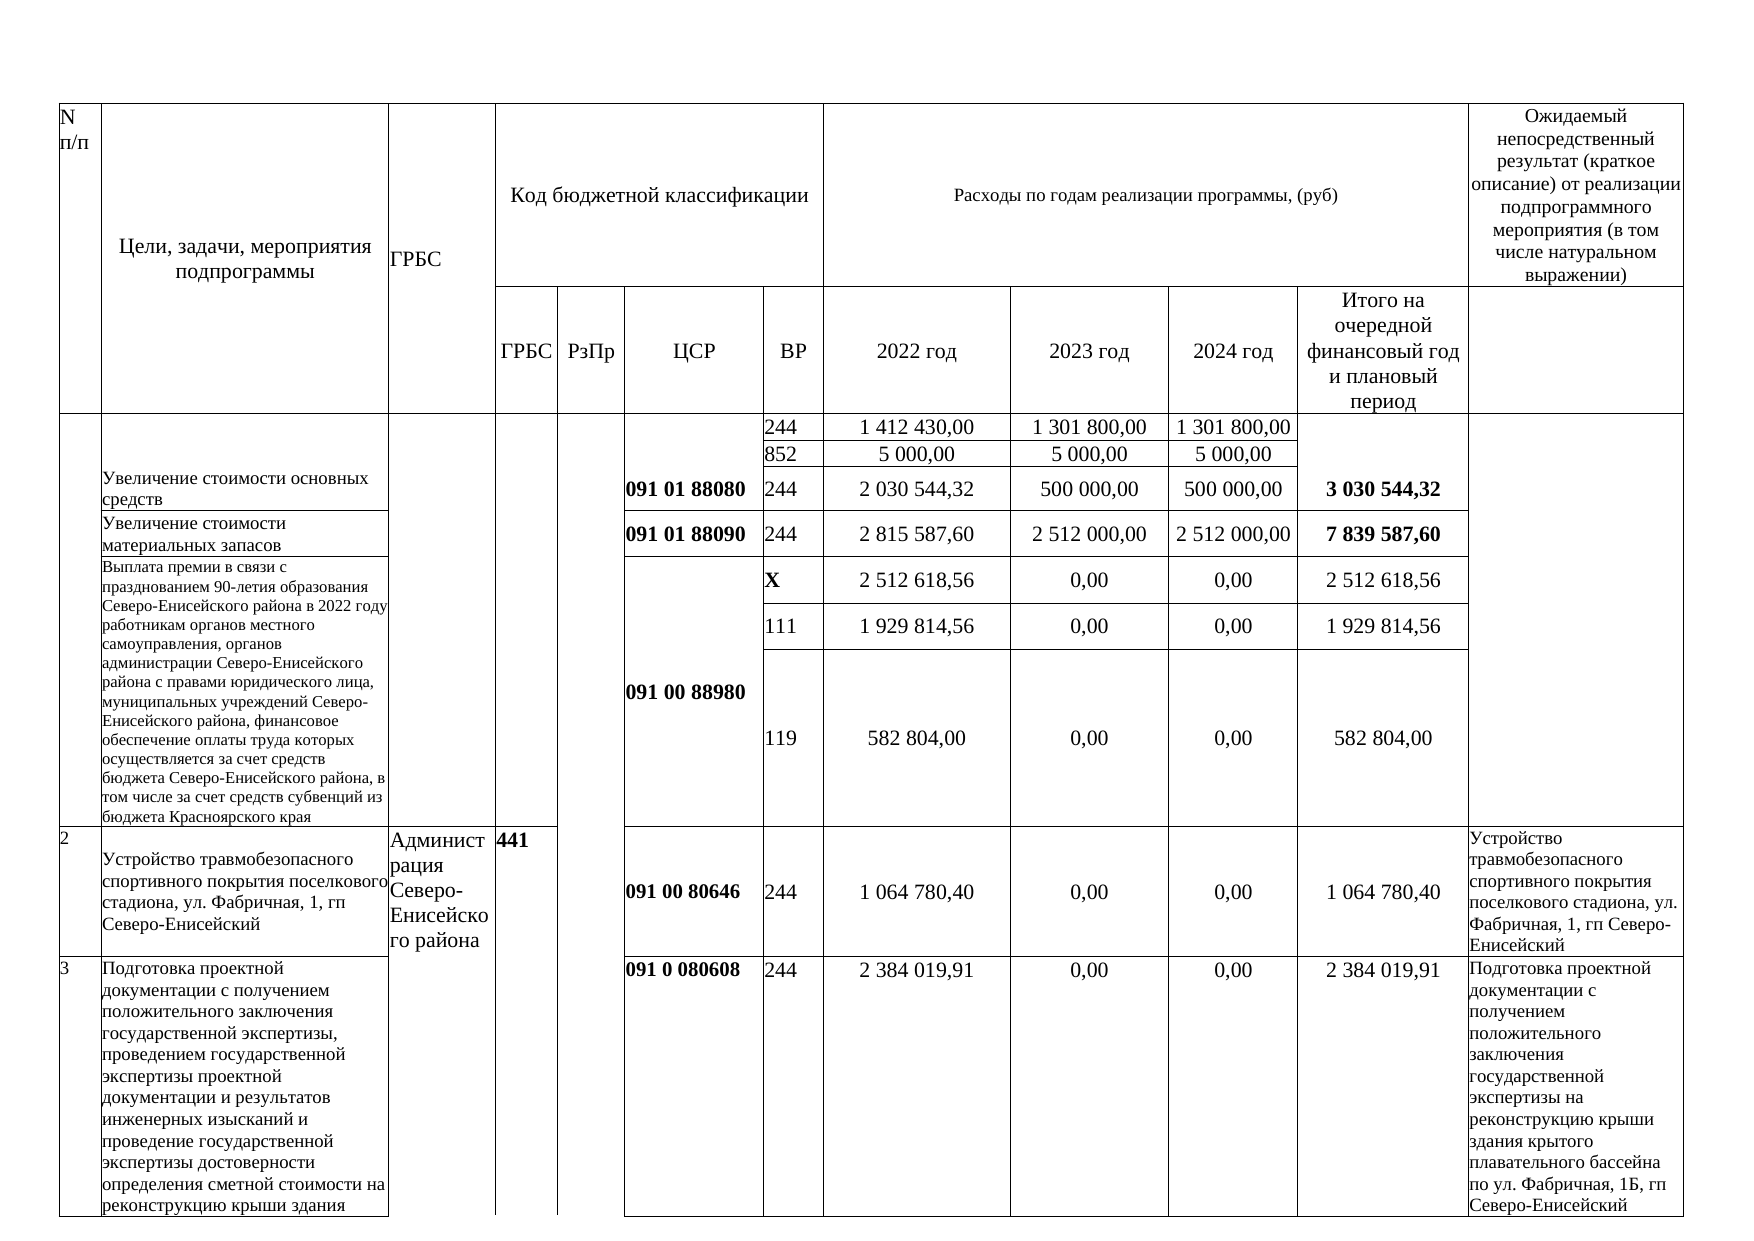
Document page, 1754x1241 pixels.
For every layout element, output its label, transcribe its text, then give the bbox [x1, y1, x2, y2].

table_cell 0,00 [1011, 957, 1168, 1216]
table_cell 2 512 000,00 [1011, 511, 1168, 556]
table_cell 441 [496, 827, 557, 1216]
table_cell 1 301 800,00 [1169, 414, 1297, 439]
table_header N п/п [60, 104, 101, 413]
table_header Расходы по годам реализации программы, (руб) [824, 104, 1468, 286]
table_cell 244 [764, 511, 823, 556]
table_cell 5 000,00 [1169, 441, 1297, 466]
table_cell 2022 год [824, 287, 1010, 413]
table_cell 500 000,00 [1169, 467, 1297, 510]
table_cell 244 [764, 957, 823, 1216]
table_cell 091 01 88080 [625, 466, 763, 510]
table_cell 0,00 [1011, 827, 1168, 956]
table_header Цели, задачи, мероприятия подпрограммы [102, 104, 388, 413]
table_cell 1 929 814,56 [824, 604, 1010, 649]
table_cell 0,00 [1169, 604, 1297, 649]
table_header ГРБС [389, 104, 495, 413]
table_cell 1 929 814,56 [1298, 604, 1468, 649]
table_cell [1469, 287, 1683, 413]
table_cell 111 [764, 604, 823, 649]
table_cell 2 030 544,32 [824, 467, 1010, 510]
table_cell 2 384 019,91 [824, 957, 1010, 1216]
table_cell 5 000,00 [824, 441, 1010, 466]
table_cell 0,00 [1169, 827, 1297, 956]
table_cell Устройство травмобезопасного спортивного покрытия поселкового стадиона, ул. Фабричная, 1, гп Северо-Енисейский [102, 827, 388, 956]
table_cell 091 0 080608 [625, 957, 763, 1216]
table_cell Подготовка проектной документации с получением положительного заключения государственной экспертизы, проведением государственной экспертизы проектной документации и результатов инженерных изысканий и проведение государственной экспертизы достоверности определения сметной стоимости на реконструкцию крыши здания крытого плавательного бассейна по ул. Фабричная, 1Б, гп Северо-Енисейский [102, 957, 388, 1216]
table_cell 3 [60, 957, 101, 1216]
table_cell 1 412 430,00 [824, 414, 1010, 439]
table_cell Подготовка проектной документации с получением положительного заключения государственной экспертизы на реконструкцию крыши здания крытого плавательного бассейна по ул. Фабричная, 1Б, гп Северо-Енисейский [1469, 957, 1683, 1216]
table_cell 0,00 [1169, 957, 1297, 1216]
table_cell 2 512 618,56 [824, 557, 1010, 602]
table_cell 119 [764, 650, 823, 826]
table_header Ожидаемый непосредственный результат (краткое описание) от реализации подпрограммного мероприятия (в том числе натуральном выражении) [1469, 104, 1683, 286]
table_cell Устройство травмобезопасного спортивного покрытия поселкового стадиона, ул. Фабричная, 1, гп Северо-Енисейский [1469, 827, 1683, 956]
table_cell ВР [764, 287, 823, 413]
table_cell 582 804,00 [1298, 650, 1468, 826]
table_cell 2024 год [1169, 287, 1297, 413]
table_cell 244 [764, 827, 823, 956]
table_cell 1 064 780,40 [1298, 827, 1468, 956]
table_cell 0,00 [1169, 650, 1297, 826]
table_cell 244 [764, 467, 823, 510]
table_cell 0,00 [1011, 557, 1168, 602]
table_cell 091 00 88980 [625, 557, 763, 826]
table_cell 2 512 618,56 [1298, 557, 1468, 602]
table_cell 500 000,00 [1011, 467, 1168, 510]
table_cell 1 301 800,00 [1011, 414, 1168, 439]
table_cell 2 512 000,00 [1169, 511, 1297, 556]
table_cell Администрация Северо-Енисейского района [389, 827, 496, 1216]
table_cell 582 804,00 [824, 650, 1010, 826]
table_cell 2 815 587,60 [824, 511, 1010, 556]
table_cell Увеличение стоимости материальных запасов [102, 511, 388, 556]
table_cell 1 064 780,40 [824, 827, 1010, 956]
table_cell 3 030 544,32 [1298, 466, 1468, 510]
table_header Код бюджетной классификации [496, 104, 823, 286]
table_cell РзПр [558, 287, 624, 413]
table_cell Увеличение стоимости основных средств [102, 466, 388, 510]
table_cell Итого на очередной финансовый год и плановый период [1298, 287, 1468, 413]
table_cell 2 [60, 827, 101, 956]
table_cell 5 000,00 [1011, 441, 1168, 466]
table_cell 0,00 [1011, 604, 1168, 649]
table_cell 244 [764, 414, 823, 439]
table_cell 852 [764, 441, 823, 466]
table_cell 091 00 80646 [625, 827, 763, 956]
table_cell 7 839 587,60 [1298, 511, 1468, 556]
table_cell 2023 год [1011, 287, 1168, 413]
table_cell 2 384 019,91 [1298, 957, 1468, 1216]
table_cell ГРБС [496, 287, 557, 413]
table_cell 091 01 88090 [625, 511, 763, 556]
table_cell ЦСР [625, 287, 763, 413]
table_cell 0,00 [1169, 557, 1297, 602]
table_cell Х [764, 557, 823, 602]
table_cell 0,00 [1011, 650, 1168, 826]
table_cell Выплата премии в связи с празднованием 90-летия образования Северо-Енисейского района в 2022 году работникам органов местного самоуправления, органов администрации Северо-Енисейского района с правами юридического лица, муниципальных учреждений Северо-Енисейского района, финансовое обеспечение оплаты труда которых осуществляется за счет средств бюджета Северо-Енисейского района, в том числе за счет средств субвенций из бюджета Красноярского края [102, 557, 388, 826]
